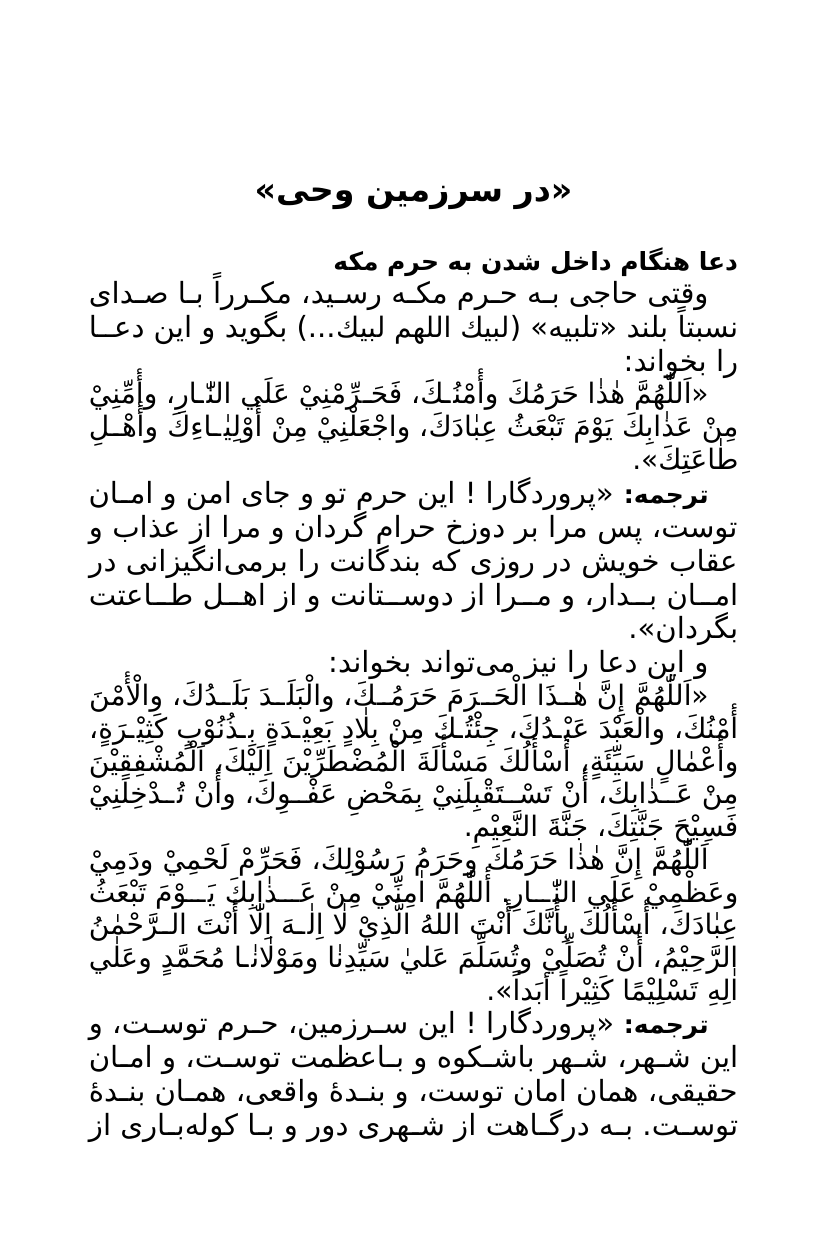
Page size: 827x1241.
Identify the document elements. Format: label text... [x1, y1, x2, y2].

text ترجمه: «پروردگارا ! این حرم تو و جای امن و امان توست، پس مرا بر دوزخ حرام گردان و مرا از عذاب و عقاب خویش در روزی که بندگانت را برمی‌انگیزانی در امان بدار، و مرا از دوستانت و از اهل طاعتت بگردان». [89, 476, 738, 646]
text وقتی حاجی به حرم مکه رسید، مکرراً با صدای نسبتاً بلند «تلبیه» (لبيك اللهم لبيك...) بگوید و این دعا را بخواند: [89, 276, 738, 378]
text «اَللّٰهُمَّ إِنَّ هٰذَا الْحَرَمَ حَرَمُكَ، والْبَلَدَ بَلَدُكَ، والْأٔمْنَ أٔمْنُكَ، والْعَبْدَ عَبْدُكَ، جِئْتُكَ مِنْ بِلٰادٍ بَعِيْدَةٍ بِذُنُوْبٍ كَثِيْرَةٍ، وأٔعْمٰالٍ سَيِّئَةٍ، أٔسْأٔلُكَ مَسْأٔلَةَ الْمُضْطَرِّيْنَ اِلَيْكَ، اَلْمُشْفِقِيْنَ مِنْ عَذٰابِكَ، أٔنْ تَسْتَقْبِلَنِيْ بِمَحْضِ عَفْوِكَ، وأٔنْ تُدْخِلَنِيْ فَسِيْحَ جَنَّتِكَ، جَنَّةَ النَّعِيْمِ. [89, 680, 738, 843]
text اَللّٰهُمَّ إِنَّ هٰذٰا حَرَمُكَ وحَرَمُ رَسُوْلِكَ، فَحَرِّمْ لَحْمِيْ ودَمِيْ وعَظْمِيْ عَلَي النّٰارِ. أٔللّٰهُمَّ اٰمِنِّيْ مِنْ عَذٰابِكَ يَوْمَ تَبْعَثُ عِبٰادَكَ، أٔسْأٔلُكَ بِأٔنَّكَ أٔنْتَ اللهُ الَّذِيْ لٰا اِلٰهَ اِلّٰا أٔنْتَ الرَّحْمٰنُ الرَّحِيْمُ، أٔنْ تُصَلِّيْ وتُسَلِّمَ عَليٰ سَيِّدِنٰا ومَوْلٰانٰا مُحَمَّدٍ وعَلٰي اٰلِهِ تَسْلِيْمًا كَثِيْراً أبَداً». [89, 843, 738, 1007]
text دعا هنگام داخل شدن به حرم مکه [89, 247, 738, 276]
text و این دعا را نیز می‌تواند بخواند: [89, 646, 738, 680]
text «در سرزمین وحی» [89, 170, 738, 209]
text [89, 1007, 738, 1143]
text «اَللّٰهُمَّ هٰذٰا حَرَمُكَ وأٔمْنُكَ، فَحَرِّمْنِيْ عَلَي النّٰارِ، وأٔمِّنِيْ مِنْ عَذٰابِكَ يَوْمَ تَبْعَثُ عِبٰادَكَ، واجْعَلْنِيْ مِنْ أٔوْلِيٰاءِكَ وأٔهْلِ طٰاعَتِكَ». [89, 378, 738, 476]
